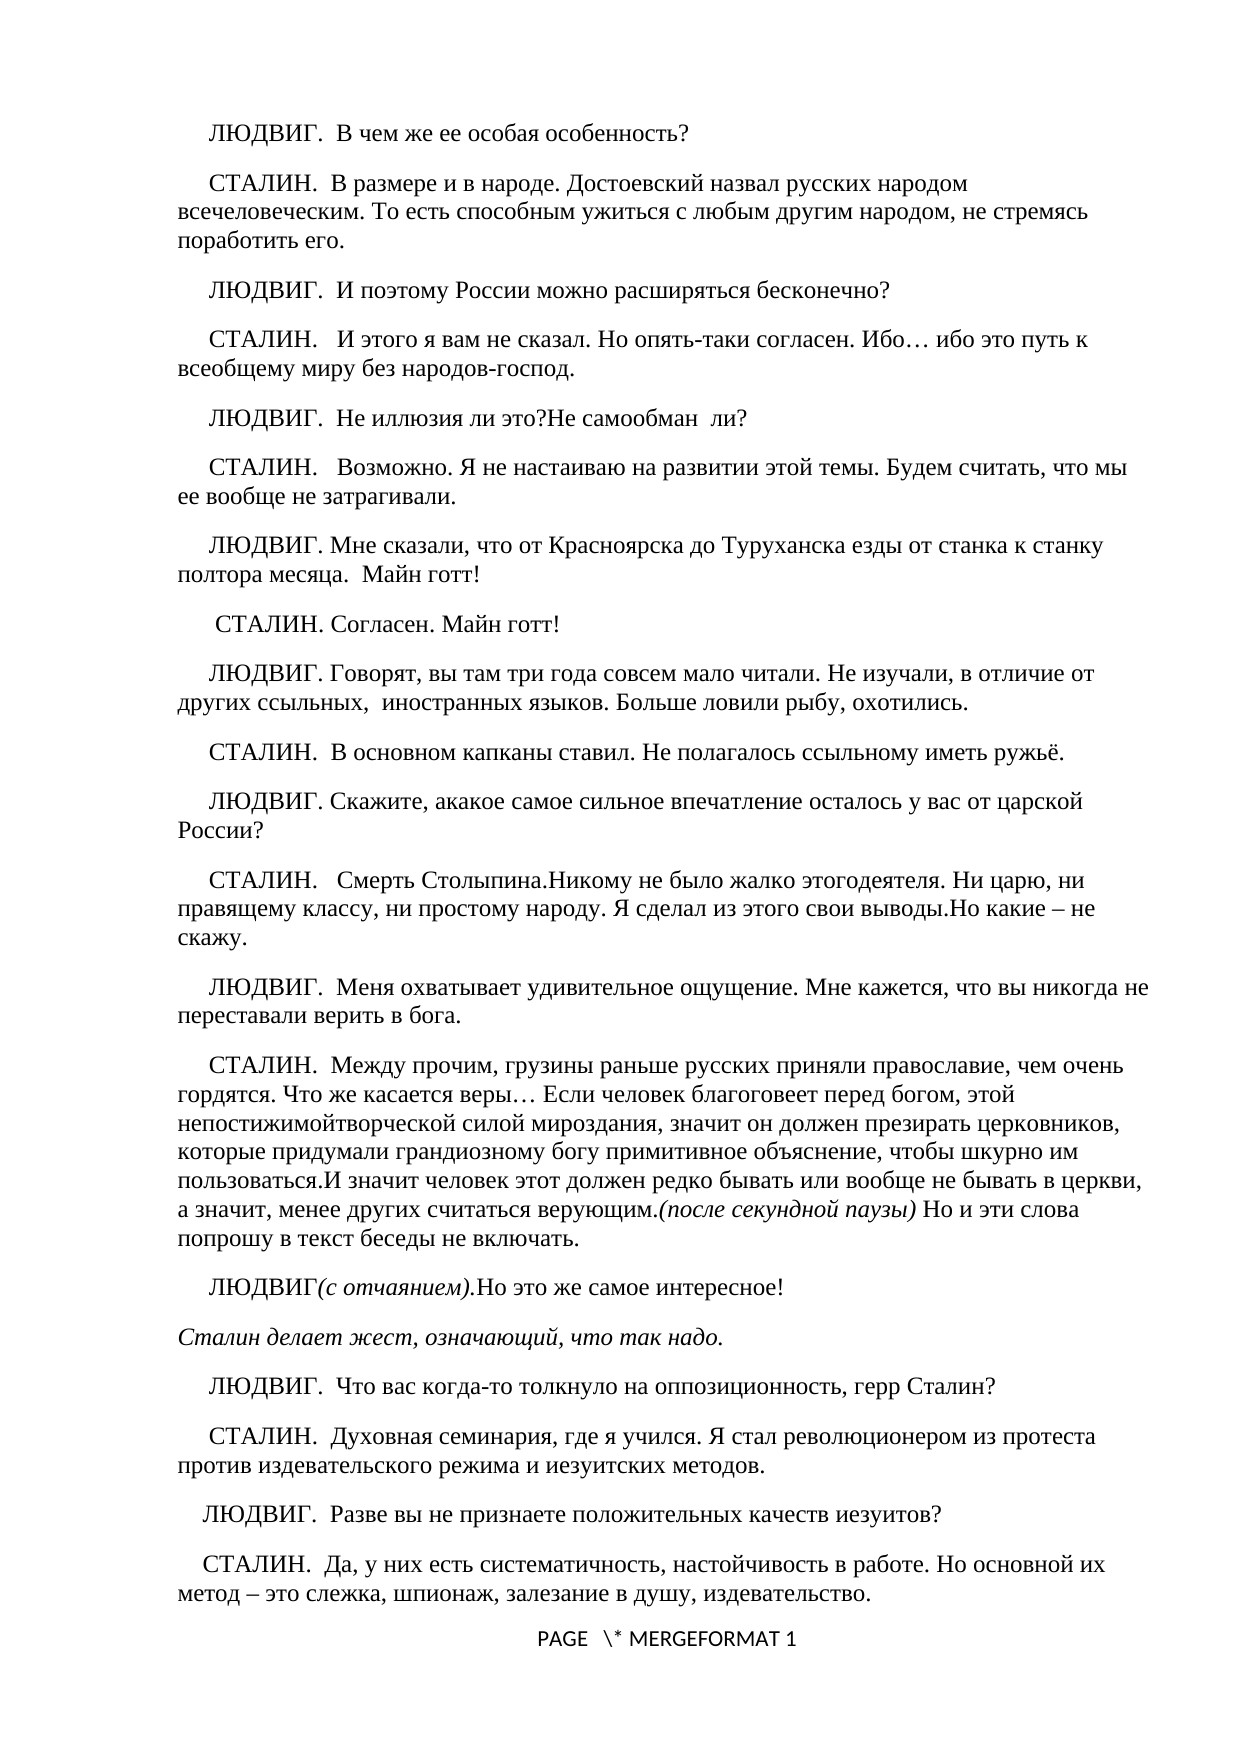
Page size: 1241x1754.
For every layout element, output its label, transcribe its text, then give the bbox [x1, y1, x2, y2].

text ЛЮДВИГ. Меня охватывает удивительное ощущение. Мне кажется, что вы никогда не переставали верить в бога. [177, 972, 1152, 1029]
text ЛЮДВИГ. Скажите, акакое самое сильное впечатление осталось у вас от царской России? [177, 786, 1152, 844]
text ЛЮДВИГ. Говорят, вы там три года совсем мало читали. Не изучали, в отличие от других ссыльных, иностранных языков. Больше ловили рыбу, охотились. [177, 658, 1152, 716]
text СТАЛИН. Между прочим, грузины раньше русских приняли православие, чем очень гордятся. Что же касается веры… Если человек благоговеет перед богом, этой непостижимойтворческой силой мироздания, значит он должен презирать церковников, которые придумали грандиозному богу примитивное объяснение, чтобы шкурно им пользоваться.И значит человек этот должен редко бывать или вообще не бывать в церкви, а значит, менее других считаться верующим.(после секундной паузы) Но и эти слова попрошу в текст беседы не включать. [177, 1050, 1152, 1251]
text СТАЛИН. В размере и в народе. Достоевский назвал русских народом всечеловеческим. То есть способным ужиться с любым другим народом, не стремясь поработить его. [177, 168, 1152, 254]
text ЛЮДВИГ. В чем же ее особая особенность? [177, 118, 1152, 147]
text СТАЛИН. Возможно. Я не настаиваю на развитии этой темы. Будем считать, что мы ее вообще не затрагивали. [177, 452, 1152, 510]
text ЛЮДВИГ(с отчаянием).Но это же самое интересное! [177, 1272, 1152, 1301]
text ЛЮДВИГ. Разве вы не признаете положительных качеств иезуитов? [177, 1499, 1152, 1528]
text СТАЛИН. Духовная семинария, где я учился. Я стал революционером из протеста против издевательского режима и иезуитских методов. [177, 1421, 1152, 1478]
text СТАЛИН. В основном капканы ставил. Не полагалось ссыльному иметь ружьё. [177, 737, 1152, 766]
text Сталин делает жест, означающий, что так надо. [177, 1322, 1152, 1351]
text ЛЮДВИГ. Не иллюзия ли это?Не самообман ли? [177, 403, 1152, 431]
text СТАЛИН. И этого я вам не сказал. Но опять-таки согласен. Ибо… ибо это путь к всеобщему миру без народов-господ. [177, 324, 1152, 382]
text ЛЮДВИГ. И поэтому России можно расширяться бесконечно? [177, 275, 1152, 303]
text СТАЛИН. Согласен. Майн готт! [177, 609, 1152, 638]
text СТАЛИН. Да, у них есть систематичность, настойчивость в работе. Но основной их метод – это слежка, шпионаж, залезание в душу, издевательство. [177, 1549, 1152, 1606]
text ЛЮДВИГ. Мне сказали, что от Красноярска до Туруханска езды от станка к станку полтора месяца. Майн готт! [177, 531, 1152, 588]
text СТАЛИН. Смерть Столыпина.Никому не было жалко этогодеятеля. Ни царю, ни правящему классу, ни простому народу. Я сделал из этого свои выводы.Но какие – не скажу. [177, 865, 1152, 951]
text ЛЮДВИГ. Что вас когда-то толкнуло на оппозиционность, герр Сталин? [177, 1371, 1152, 1400]
